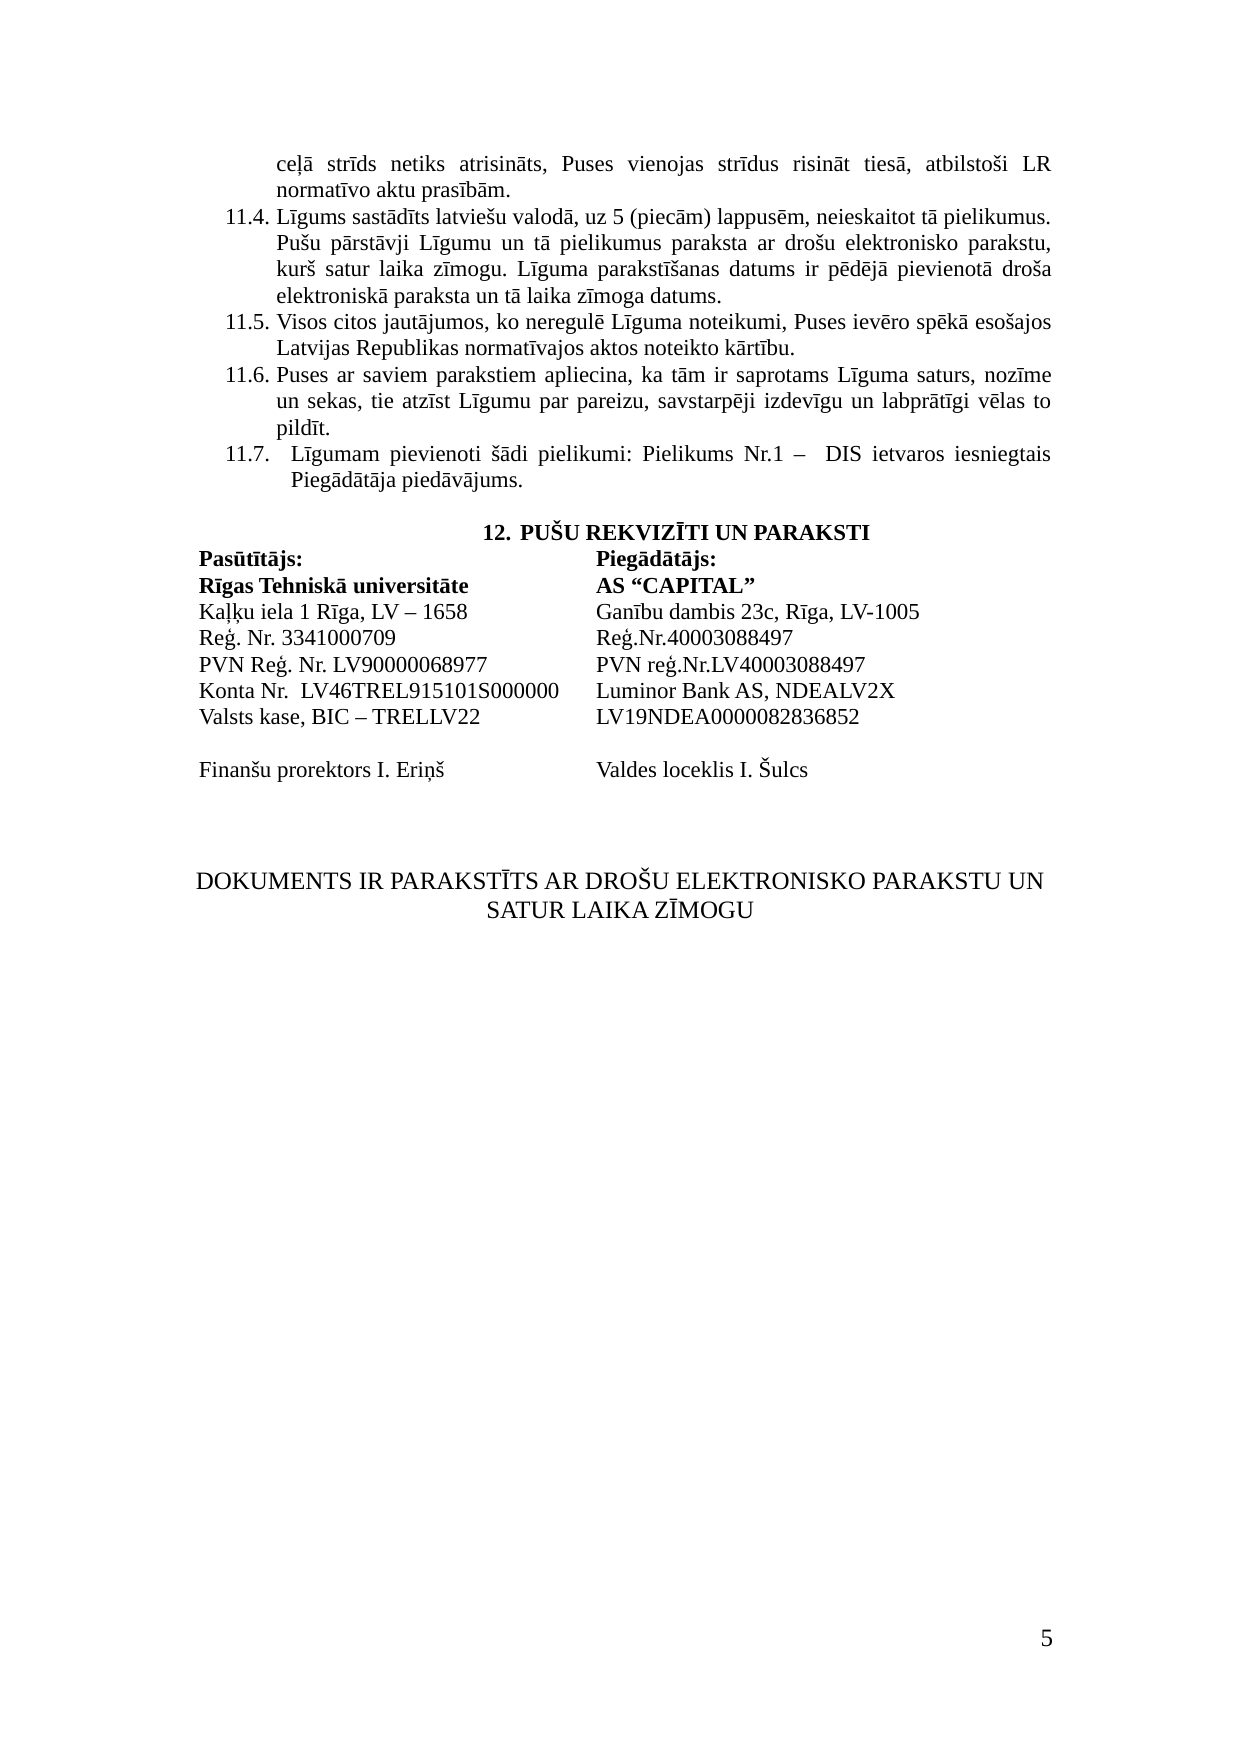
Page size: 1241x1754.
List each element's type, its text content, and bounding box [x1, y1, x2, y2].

list Puses ar saviem parakstiem apliecina, ka tām ir saprotams Līguma saturs, nozīme un sekas, tie atzīst Līgumu par pareizu, savstarpēji izdevīgu un labprātīgi vēlas to pildīt. [225, 361, 1053, 440]
text Dokuments ir parakstīts ar drošu elektronisko parakstu un satur laika zīmogu [187, 866, 1053, 924]
list Visos citos jautājumos, ko neregulē Līguma noteikumi, Puses ievēro spēkā esošajos Latvijas Republikas normatīvajos aktos noteikto kārtību. [225, 308, 1053, 361]
list PUŠU REKVIZĪTI UN PARAKSTI [300, 519, 1053, 545]
list Līgumam pievienoti šādi pielikumi: Pielikums Nr.1 – DIS ietvaros iesniegtais Piegādātāja piedāvājums. [225, 440, 1053, 493]
table_header Piegādātājs: AS “CAPITAL” Ganību dambis 23c, Rīga, LV-1005 Reģ.Nr.40003088497 PVN reģ.Nr.LV40003088497 Luminor Bank AS, NDEALV2X LV19NDEA0000082836852 Valdes loceklis I. Šulcs [585, 545, 1053, 809]
table_header Pasūtītājs: Rīgas Tehniskā universitāte Kaļķu iela 1 Rīga, LV – 1658 Reģ. Nr. 3341000709 PVN Reģ. Nr. LV90000068977 Konta Nr. LV46TREL915101S000000 Valsts kase, BIC – TRELLV22 Finanšu prorektors I. Eriņš [188, 545, 584, 809]
list Līgums sastādīts latviešu valodā, uz 5 (piecām) lappusēm, neieskaitot tā pielikumus. Pušu pārstāvji Līgumu un tā pielikumus paraksta ar drošu elektronisko parakstu, kurš satur laika zīmogu. Līguma parakstīšanas datums ir pēdējā pievienotā droša elektroniskā paraksta un tā laika zīmoga datums. [225, 203, 1053, 308]
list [225, 150, 1053, 203]
